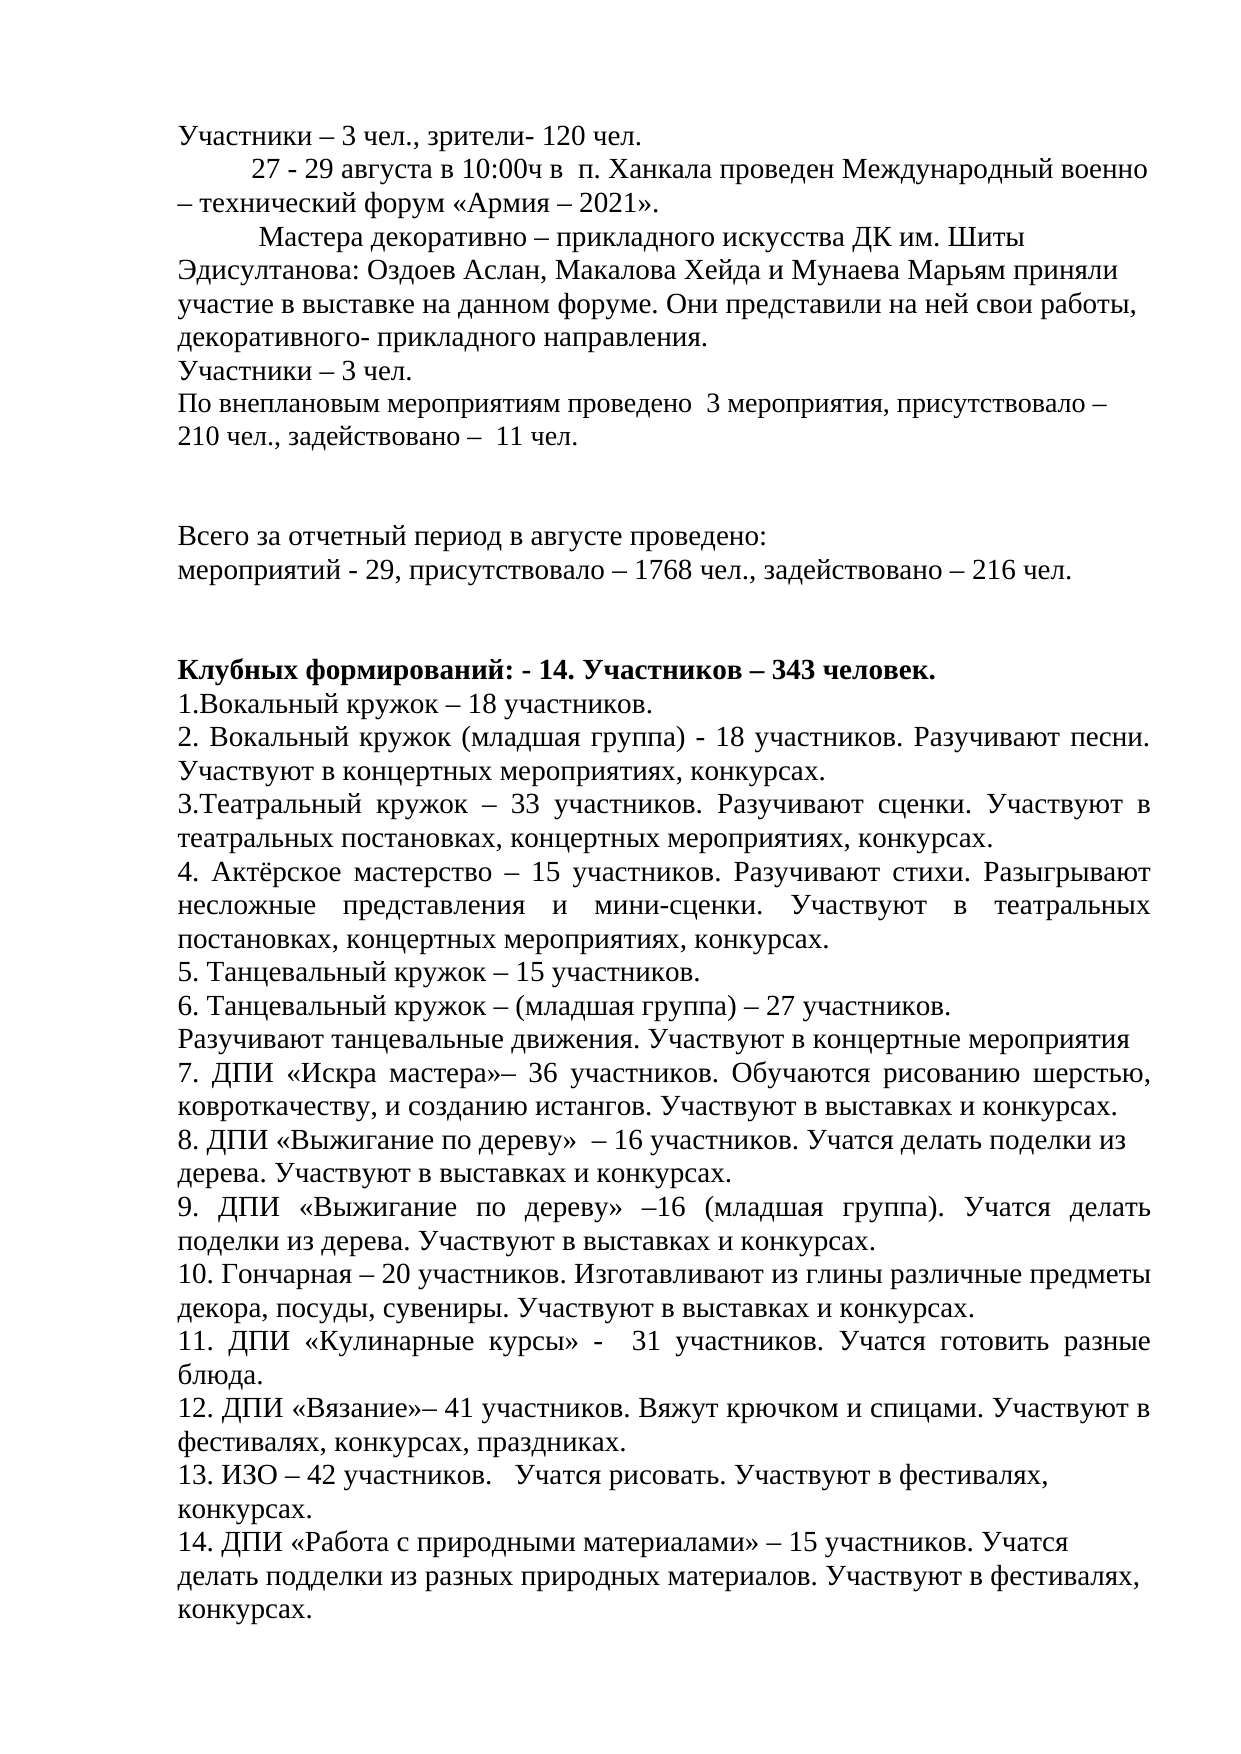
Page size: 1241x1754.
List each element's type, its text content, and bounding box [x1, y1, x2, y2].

text Мастера декоративно – прикладного искусства ДК им. Шиты Эдисултанова: Оздоев Аслан, Макалова Хейда и Мунаева Марьям приняли участие в выставке на данном форуме. Они представили на ней свои работы, декоративного- прикладного направления. [177, 219, 1152, 353]
text 9. ДПИ «Выжигание по дереву» –16 (младшая группа). Учатся делать поделки из дерева. Участвуют в выставках и конкурсах. [177, 1189, 1152, 1256]
text 13. ИЗО – 42 участников. Учатся рисовать. Участвуют в фестивалях, конкурсах. [177, 1457, 1152, 1524]
text Разучивают танцевальные движения. Участвуют в концертные мероприятия [177, 1021, 1152, 1055]
text Клубных формирований: - 14. Участников – 343 человек. [177, 652, 1152, 686]
text Участники – 3 чел., зрители- 120 чел. [177, 118, 1152, 152]
text 7. ДПИ «Искра мастера»– 36 участников. Обучаются рисованию шерстью, ковроткачеству, и созданию истангов. Участвуют в выставках и конкурсах. [177, 1055, 1152, 1122]
text 1.Вокальный кружок – 18 участников. [177, 686, 1152, 719]
text 4. Актёрское мастерство – 15 участников. Разучивают стихи. Разыгрывают несложные представления и мини-сценки. Участвуют в театральных постановках, концертных мероприятиях, конкурсах. [177, 854, 1152, 954]
text 3.Театральный кружок – 33 участников. Разучивают сценки. Участвуют в театральных постановках, концертных мероприятиях, конкурсах. [177, 787, 1152, 854]
text По внеплановым мероприятиям проведено 3 мероприятия, присутствовало – 210 чел., задействовано – 11 чел. [177, 386, 1152, 451]
text 2. Вокальный кружок (младшая группа) - 18 участников. Разучивают песни. Участвуют в концертных мероприятиях, конкурсах. [177, 719, 1152, 787]
text Всего за отчетный период в августе проведено: [177, 518, 1152, 552]
text 6. Танцевальный кружок – (младшая группа) – 27 участников. [177, 988, 1152, 1021]
text 27 - 29 августа в 10:00ч в п. Ханкала проведен Международный военно – технический форум «Армия – 2021». [177, 152, 1152, 219]
text 10. Гончарная – 20 участников. Изготавливают из глины различные предметы декора, посуды, сувениры. Участвуют в выставках и конкурсах. [177, 1256, 1152, 1323]
text 8. ДПИ «Выжигание по дереву» – 16 участников. Учатся делать поделки из дерева. Участвуют в выставках и конкурсах. [177, 1122, 1152, 1189]
text Участники – 3 чел. [177, 353, 1152, 386]
text 14. ДПИ «Работа с природными материалами» – 15 участников. Учатся делать подделки из разных природных материалов. Участвуют в фестивалях, конкурсах. [177, 1524, 1152, 1625]
text 12. ДПИ «Вязание»– 41 участников. Вяжут крючком и спицами. Участвуют в фестивалях, конкурсах, праздниках. [177, 1390, 1152, 1457]
text 11. ДПИ «Кулинарные курсы» - 31 участников. Учатся готовить разные блюда. [177, 1323, 1152, 1390]
text мероприятий - 29, присутствовало – 1768 чел., задействовано – 216 чел. [177, 552, 1152, 585]
text 5. Танцевальный кружок – 15 участников. [177, 954, 1152, 988]
